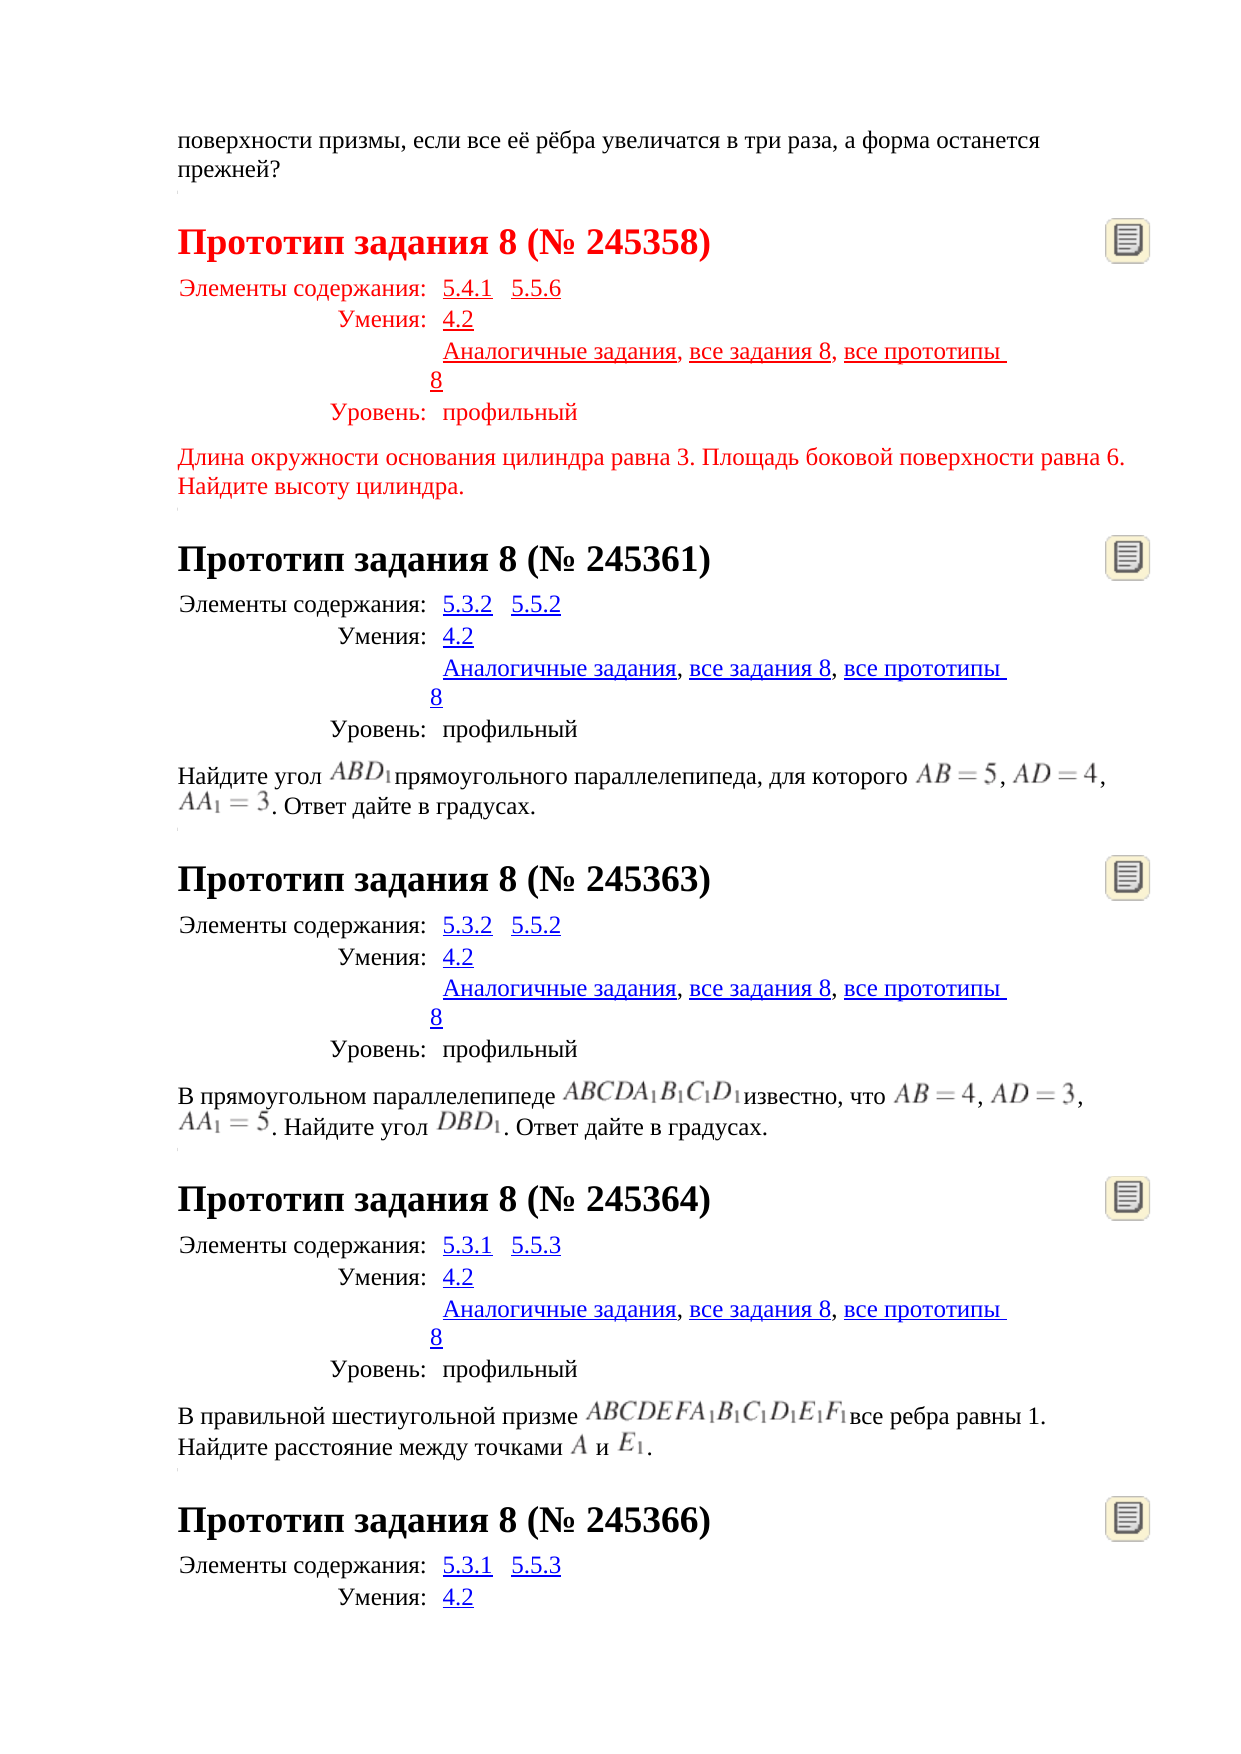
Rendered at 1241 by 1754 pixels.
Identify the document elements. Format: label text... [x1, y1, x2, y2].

picture [569, 1432, 596, 1456]
table_cell Найдите угол прямоугольного параллелепипеда, для которого , , . Ответ дайте в градусах. [170, 752, 1144, 828]
picture [177, 1110, 271, 1135]
picture [1105, 855, 1150, 901]
table_header [170, 581, 1144, 752]
picture [615, 1430, 647, 1456]
picture [1105, 1176, 1150, 1221]
picture [989, 1082, 1078, 1105]
picture [1105, 1496, 1150, 1542]
table_header [170, 901, 1144, 1072]
picture [892, 1082, 978, 1105]
picture [914, 761, 1000, 785]
picture [1012, 761, 1100, 785]
table_cell В прямоугольном параллелепипеде известно, что , , . Найдите угол . Ответ дайте в градусах. [170, 1072, 1144, 1148]
picture [1105, 535, 1150, 581]
table_header Прототип задания 8 (№ 245364) [177, 1176, 1103, 1221]
table_cell Длина окружности основания цилиндра равна 3. Площадь боковой поверхности равна 6. Найдите высоту цилиндра. [170, 435, 1144, 507]
table_header Прототип задания 8 (№ 245366) [177, 1496, 1103, 1541]
table_header [170, 1221, 1144, 1392]
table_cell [170, 118, 1144, 191]
table_header [170, 1541, 1144, 1620]
picture [562, 1079, 744, 1105]
table_header Прототип задания 8 (№ 245361) [177, 536, 1103, 581]
picture [328, 759, 395, 785]
table_header Прототип задания 8 (№ 245358) [177, 219, 1103, 264]
picture [177, 789, 271, 815]
picture [584, 1399, 850, 1425]
table_cell В правильной шестиугольной призме все ребра равны 1. Найдите расстояние между точками и . [170, 1392, 1144, 1468]
picture [434, 1110, 504, 1135]
table_header [170, 264, 1144, 435]
table_header Прототип задания 8 (№ 245363) [177, 856, 1103, 901]
picture [1105, 218, 1150, 264]
